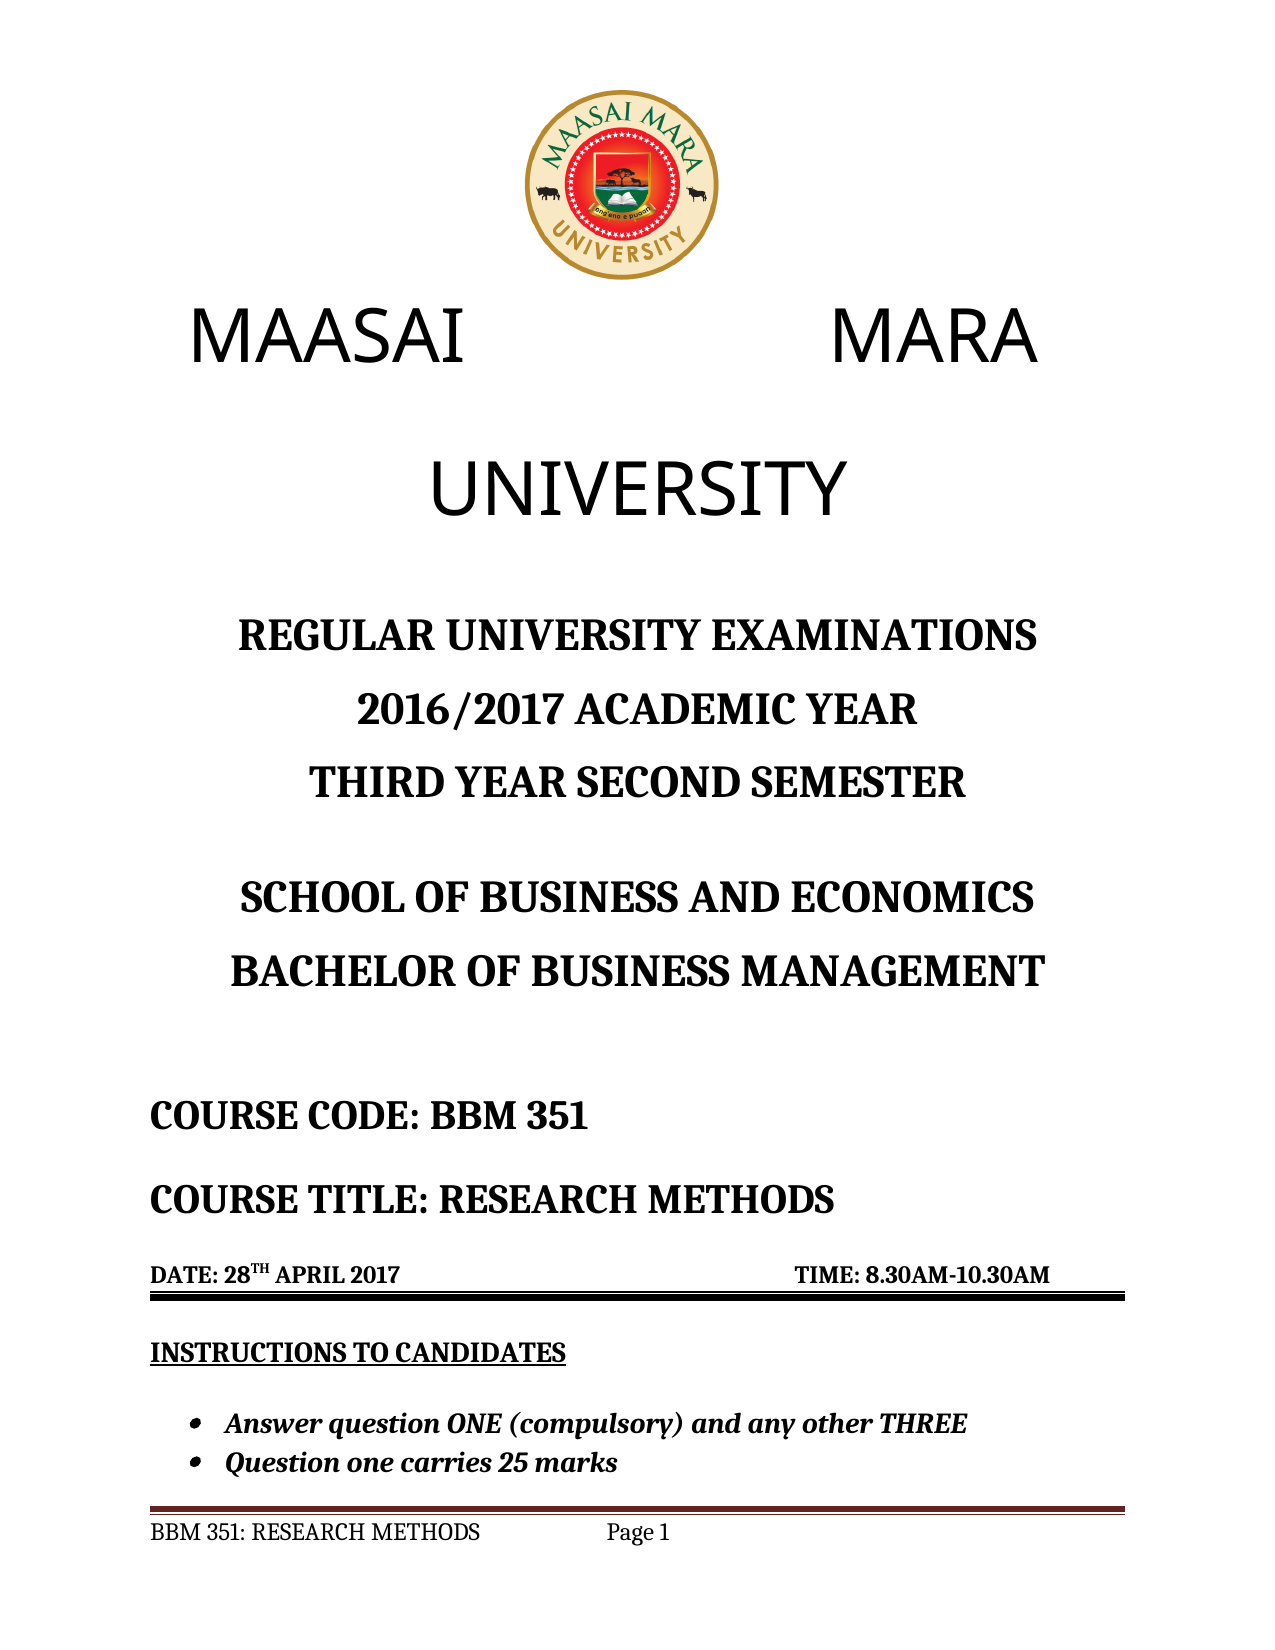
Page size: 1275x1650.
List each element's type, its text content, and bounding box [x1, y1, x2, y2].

text MAASAI MARA UNIVERSITY [150, 282, 1125, 537]
list Answer question ONE (compulsory) and any other THREE [187, 1407, 1125, 1441]
text BACHELOR OF BUSINESS MANAGEMENT [150, 945, 1125, 997]
text INSTRUCTIONS TO CANDIDATES [150, 1336, 1125, 1369]
list Question one carries 25 marks [187, 1446, 1125, 1479]
text COURSE CODE: BBM 351 [150, 1092, 1125, 1140]
text SCHOOL OF BUSINESS AND ECONOMICS [150, 871, 1125, 924]
text 2016/2017 ACADEMIC YEAR [150, 683, 1125, 736]
text REGULAR UNIVERSITY EXAMINATIONS [150, 609, 1125, 662]
text THIRD YEAR SECOND SEMESTER [150, 756, 1125, 809]
text COURSE TITLE: RESEARCH METHODS [150, 1176, 1125, 1224]
text DATE: 28TH APRIL 2017 TIME: 8.30AM-10.30AM [150, 1261, 1125, 1291]
